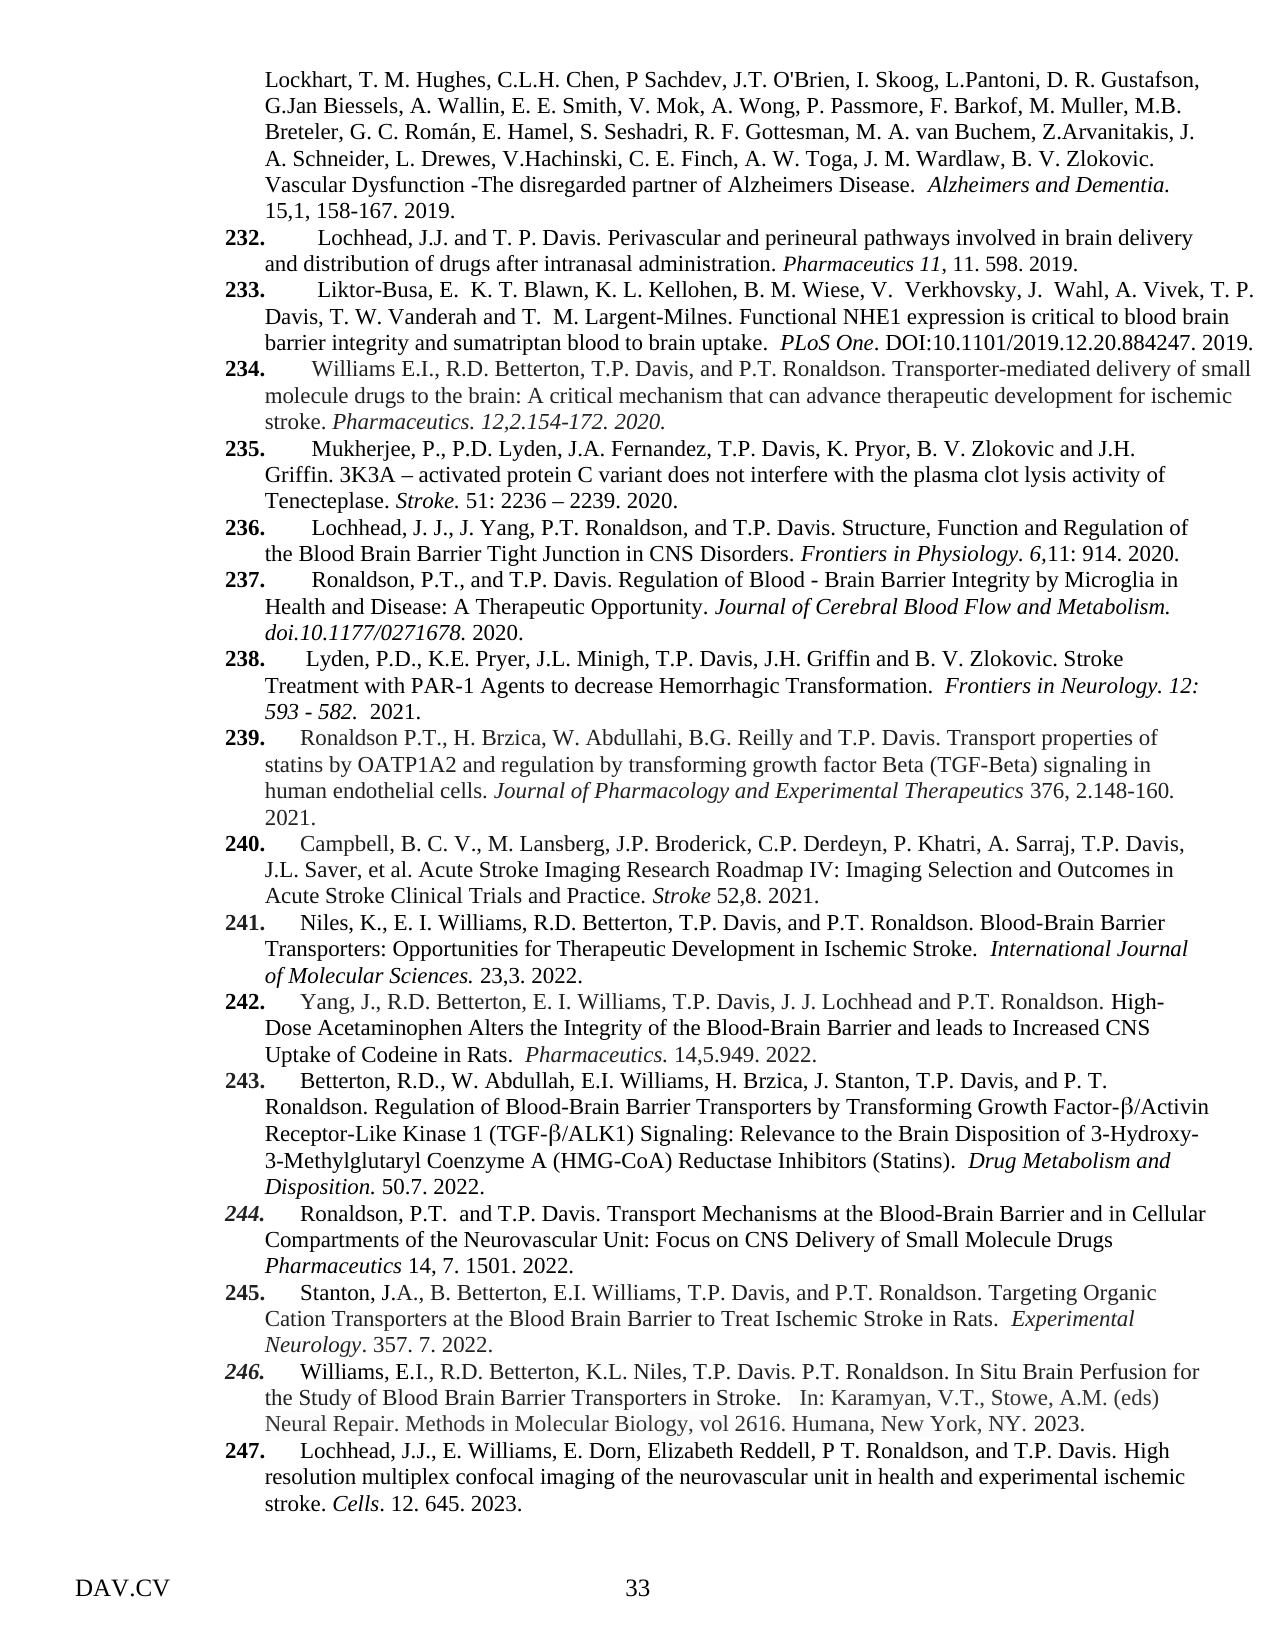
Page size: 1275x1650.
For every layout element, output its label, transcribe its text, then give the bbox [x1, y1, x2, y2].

list Mukherjee, P., P.D. Lyden, J.A. Fernandez, T.P. Davis, K. Pryor, B. V. Zlokovic and J.H. Griffin. 3K3A – activated protein C variant does not interfere with the plasma clot lysis activity of Tenecteplase. Stroke. 51: 2236 – 2239. 2020. [225, 434, 1209, 514]
list Yang, J., R.D. Betterton, E. I. Williams, T.P. Davis, J. J. Lochhead and P.T. Ronaldson. High-Dose Acetaminophen Alters the Integrity of the Blood-Brain Barrier and leads to Increased CNS Uptake of Codeine in Rats. Pharmaceutics. 14,5.949. 2022. [225, 988, 1209, 1067]
list Niles, K., E. I. Williams, R.D. Betterton, T.P. Davis, and P.T. Ronaldson. Blood-Brain Barrier Transporters: Opportunities for Therapeutic Development in Ischemic Stroke. International Journal of Molecular Sciences. 23,3. 2022. [225, 909, 1209, 988]
list Liktor-Busa, E. K. T. Blawn, K. L. Kellohen, B. M. Wiese, V. Verkhovsky, J. Wahl, A. Vivek, T. P. Davis, T. W. Vanderah and T. M. Largent-Milnes. Functional NHE1 expression is critical to blood brain barrier integrity and sumatriptan blood to brain uptake. PLoS One. DOI:10.1101/2019.12.20.884247. 2019. [225, 276, 1275, 356]
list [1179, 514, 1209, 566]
list Lyden, P.D., K.E. Pryer, J.L. Minigh, T.P. Davis, J.H. Griffin and B. V. Zlokovic. Stroke Treatment with PAR-1 Agents to decrease Hemorrhagic Transformation. Frontiers in Neurology. 12: 593 - 582. 2021. [421, 645, 1209, 724]
list Ronaldson, P.T. and T.P. Davis. Transport Mechanisms at the Blood-Brain Barrier and in Cellular Compartments of the Neurovascular Unit: Focus on CNS Delivery of Small Molecule Drugs Pharmaceutics 14, 7. 1501. 2022. [225, 1200, 1209, 1279]
list Betterton, R.D., W. Abdullah, E.I. Williams, H. Brzica, J. Stanton, T.P. Davis, and P. T. Ronaldson. Regulation of Blood-Brain Barrier Transporters by Transforming Growth Factor-/Activin Receptor-Like Kinase 1 (TGF-/ALK1) Signaling: Relevance to the Brain Disposition of 3-Hydroxy-3-Methylglutaryl Coenzyme A (HMG-CoA) Reductase Inhibitors (Statins). Drug Metabolism and Disposition. 50.7. 2022. [225, 1067, 1209, 1200]
list Lochhead, J.J., E. Williams, E. Dorn, Elizabeth Reddell, P T. Ronaldson, and T.P. Davis. High resolution multiplex confocal imaging of the neurovascular unit in health and experimental ischemic stroke. Cells. 12. 645. 2023. [225, 1437, 1209, 1516]
list Lochhead, J.J. and T. P. Davis. Perivascular and perineural pathways involved in brain delivery and distribution of drugs after intranasal administration. Pharmaceutics 11, 11. 598. 2019. [225, 224, 1209, 276]
list Stanton, J.A., B. Betterton, E.I. Williams, T.P. Davis, and P.T. Ronaldson. Targeting Organic Cation Transporters at the Blood Brain Barrier to Treat Ischemic Stroke in Rats. Experimental Neurology. 357. 7. 2022. [225, 1279, 1209, 1358]
list Williams E.I., R.D. Betterton, T.P. Davis, and P.T. Ronaldson. Transporter-mediated delivery of small molecule drugs to the brain: A critical mechanism that can advance therapeutic development for ischemic stroke. Pharmaceutics. 12,2.154-172. 2020. [225, 356, 1275, 434]
list Ronaldson, P.T., and T.P. Davis. Regulation of Blood - Brain Barrier Integrity by Microglia in Health and Disease: A Therapeutic Opportunity. Journal of Cerebral Blood Flow and Metabolism. doi.10.1177/0271678. 2020. [524, 566, 1209, 645]
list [225, 66, 1209, 224]
list Williams, E.I., R.D. Betterton, K.L. Niles, T.P. Davis. P.T. Ronaldson. In Situ Brain Perfusion for the Study of Blood Brain Barrier Transporters in Stroke. In: Karamyan, V.T., Stowe, A.M. (eds) Neural Repair. Methods in Molecular Biology, vol 2616. Humana, New York, NY. 2023. [225, 1358, 1209, 1437]
list Ronaldson P.T., H. Brzica, W. Abdullahi, B.G. Reilly and T.P. Davis. Transport properties of statins by OATP1A2 and regulation by transforming growth factor Beta (TGF-Beta) signaling in human endothelial cells. Journal of Pharmacology and Experimental Therapeutics 376, 2.148-160. 2021. [225, 724, 1209, 830]
list Campbell, B. C. V., M. Lansberg, J.P. Broderick, C.P. Derdeyn, P. Khatri, A. Sarraj, T.P. Davis, J.L. Saver, et al. Acute Stroke Imaging Research Roadmap IV: Imaging Selection and Outcomes in Acute Stroke Clinical Trials and Practice. Stroke 52,8. 2021. [225, 830, 1209, 909]
